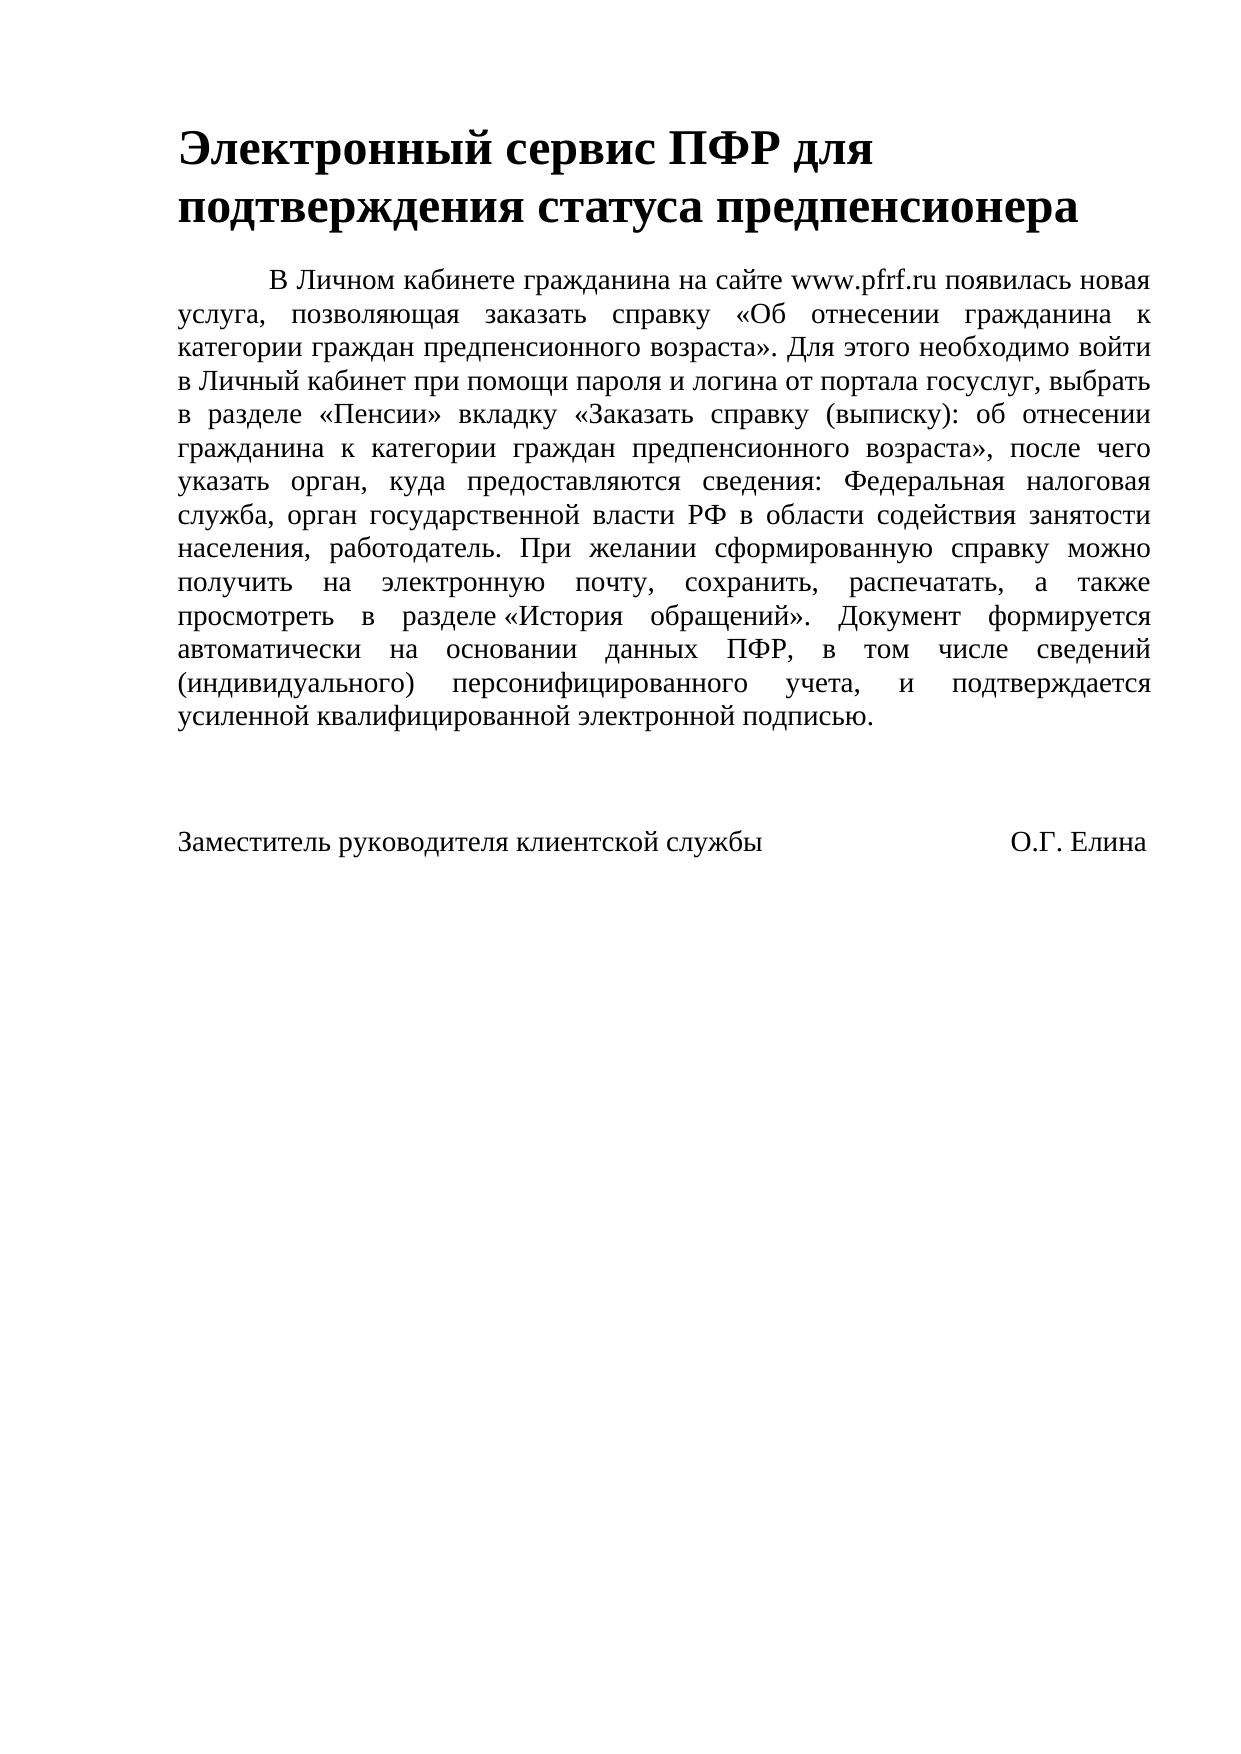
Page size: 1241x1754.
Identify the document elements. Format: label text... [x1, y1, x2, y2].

text В Личном кабинете гражданина на сайте www.pfrf.ru появилась новая услуга, позволяющая заказать справку «Об отнесении гражданина к категории граждан предпенсионного возраста». Для этого необходимо войти в Личный кабинет при помощи пароля и логина от портала госуслуг, выбрать в разделе «Пенсии» вкладку «Заказать справку (выписку): об отнесении гражданина к категории граждан предпенсионного возраста», после чего указать орган, куда предоставляются сведения: Федеральная налоговая служба, орган государственной власти РФ в области содействия занятости населения, работодатель. При желании сформированную справку можно получить на электронную почту, сохранить, распечатать, а также просмотреть в разделе «История обращений». Документ формируется автоматически на основании данных ПФР, в том числе сведений (индивидуального) персонифицированного учета, и подтверждается усиленной квалифицированной электронной подписью. [177, 262, 1152, 732]
text Заместитель руководителя клиентской службы О.Г. Елина [177, 824, 1152, 857]
text Электронный сервис ПФР для подтверждения статуса предпенсионера [177, 118, 1152, 233]
